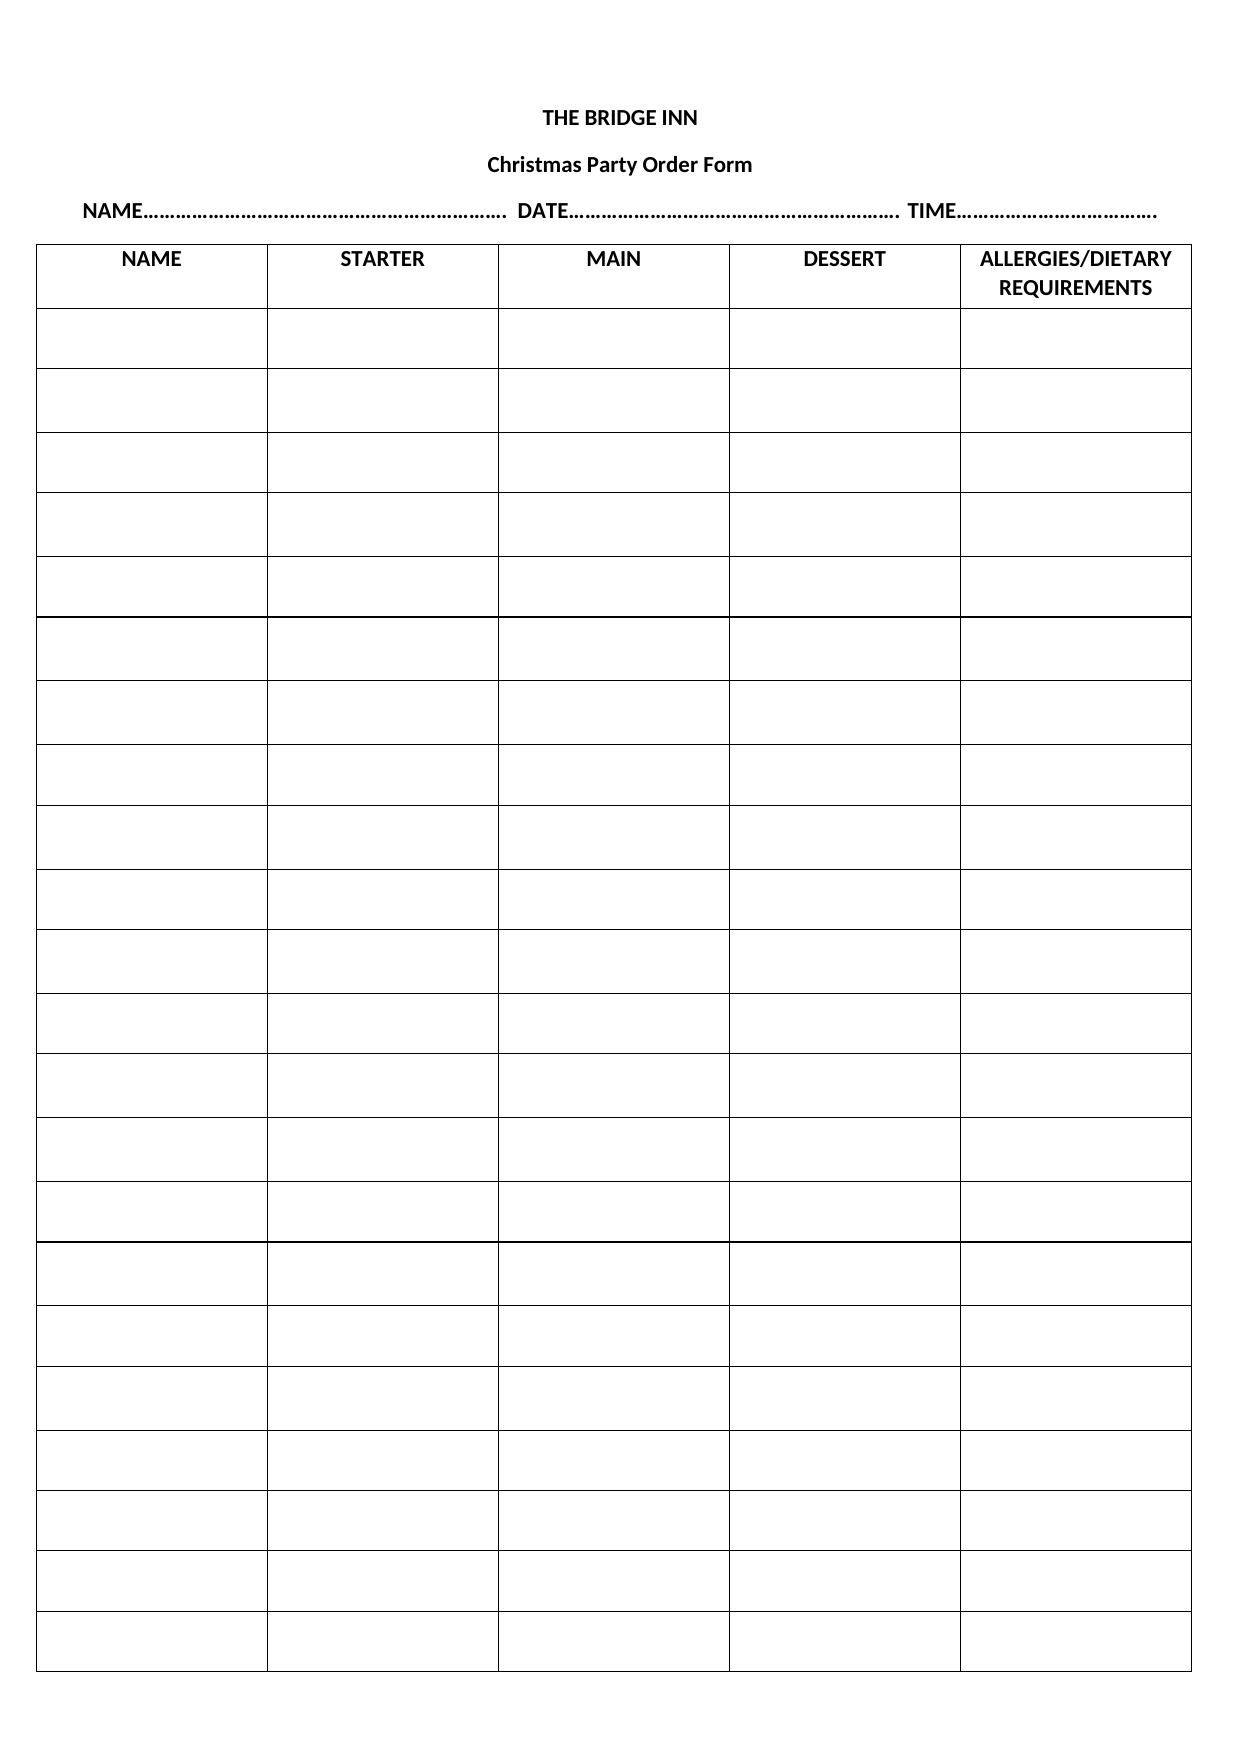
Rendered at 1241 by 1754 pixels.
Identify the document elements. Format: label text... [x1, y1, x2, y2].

table_cell [268, 745, 498, 804]
table_cell [268, 930, 498, 993]
table_cell [499, 1306, 729, 1366]
table_cell [37, 1243, 267, 1305]
table_cell [268, 309, 498, 368]
table_cell [499, 1054, 729, 1117]
table_cell [499, 1367, 729, 1429]
table_cell [961, 1306, 1191, 1366]
table_cell [961, 930, 1191, 993]
table_header ALLERGIES/DIETARY REQUIREMENTS [961, 245, 1191, 307]
table_cell [730, 1182, 960, 1241]
table_cell [499, 870, 729, 929]
table_cell [37, 1612, 267, 1671]
table_cell [268, 618, 498, 680]
table_cell [499, 1182, 729, 1241]
table_cell [730, 681, 960, 744]
table_cell [268, 870, 498, 929]
table_cell [730, 493, 960, 556]
table_header DESSERT [730, 245, 960, 307]
table_cell [730, 1054, 960, 1117]
table_cell [499, 930, 729, 993]
text NAME…………………………………………………………. DATE……………………………………………………. TIME………………………………. [35, 197, 1205, 225]
table_cell [499, 1243, 729, 1305]
table_cell [961, 557, 1191, 616]
table_cell [268, 1491, 498, 1550]
table_cell [268, 1182, 498, 1241]
table_cell [961, 806, 1191, 868]
table_cell [499, 745, 729, 804]
table_cell [268, 1054, 498, 1117]
table_cell [499, 1491, 729, 1550]
table_cell [499, 493, 729, 556]
table_cell [730, 1551, 960, 1611]
table_cell [268, 1431, 498, 1490]
table_cell [37, 930, 267, 993]
table_cell [37, 745, 267, 804]
table_cell [268, 1118, 498, 1181]
table_cell [37, 1367, 267, 1429]
table_cell [961, 1431, 1191, 1490]
table_cell [37, 994, 267, 1053]
table_cell [961, 1243, 1191, 1305]
table_cell [961, 1054, 1191, 1117]
table_cell [499, 806, 729, 868]
table_cell [499, 369, 729, 432]
table_cell [268, 557, 498, 616]
table_cell [499, 1431, 729, 1490]
table_cell [961, 618, 1191, 680]
table_cell [37, 1551, 267, 1611]
table_cell [37, 870, 267, 929]
table_cell [730, 1367, 960, 1429]
table_cell [37, 1118, 267, 1181]
table_cell [268, 1612, 498, 1671]
table_cell [961, 369, 1191, 432]
table_cell [730, 557, 960, 616]
table_cell [961, 1551, 1191, 1611]
table_cell [961, 1612, 1191, 1671]
table_cell [730, 1243, 960, 1305]
table_cell [961, 745, 1191, 804]
table_cell [37, 1182, 267, 1241]
table_cell [37, 1306, 267, 1366]
table_cell [268, 1243, 498, 1305]
table_cell [730, 1491, 960, 1550]
table_cell [499, 1118, 729, 1181]
table_cell [268, 433, 498, 492]
text THE BRIDGE INN [35, 103, 1205, 131]
table_cell [730, 930, 960, 993]
table_cell [730, 994, 960, 1053]
table_cell [37, 433, 267, 492]
table_cell [37, 493, 267, 556]
table_cell [961, 433, 1191, 492]
table_cell [730, 870, 960, 929]
table_cell [268, 369, 498, 432]
table_cell [499, 557, 729, 616]
table_cell [961, 1118, 1191, 1181]
table_cell [730, 806, 960, 868]
table_cell [37, 1431, 267, 1490]
table_cell [268, 681, 498, 744]
table_cell [730, 369, 960, 432]
table_cell [961, 493, 1191, 556]
table_cell [961, 1491, 1191, 1550]
text Christmas Party Order Form [35, 150, 1205, 178]
table_cell [499, 681, 729, 744]
table_cell [499, 618, 729, 680]
table_cell [499, 433, 729, 492]
table_cell [268, 1367, 498, 1429]
table_cell [499, 1551, 729, 1611]
table_cell [730, 1612, 960, 1671]
table_cell [730, 1431, 960, 1490]
table_cell [730, 745, 960, 804]
table_cell [37, 681, 267, 744]
table_cell [37, 806, 267, 868]
table_header MAIN [499, 245, 729, 307]
table_cell [961, 681, 1191, 744]
table_cell [268, 493, 498, 556]
table_cell [37, 1054, 267, 1117]
table_cell [37, 557, 267, 616]
table_cell [961, 1367, 1191, 1429]
table_cell [961, 309, 1191, 368]
table_cell [37, 1491, 267, 1550]
table_cell [730, 433, 960, 492]
table_cell [961, 994, 1191, 1053]
table_cell [730, 309, 960, 368]
table_cell [961, 1182, 1191, 1241]
table_header STARTER [268, 245, 498, 307]
table_cell [730, 1118, 960, 1181]
table_cell [37, 309, 267, 368]
table_cell [37, 369, 267, 432]
table_cell [499, 994, 729, 1053]
table_cell [730, 1306, 960, 1366]
table_cell [730, 618, 960, 680]
table_cell [499, 1612, 729, 1671]
table_cell [37, 618, 267, 680]
table_cell [961, 870, 1191, 929]
table_cell [268, 806, 498, 868]
table_cell [499, 309, 729, 368]
table_cell [268, 1306, 498, 1366]
table_cell [268, 994, 498, 1053]
table_header NAME [37, 245, 267, 307]
table_cell [268, 1551, 498, 1611]
